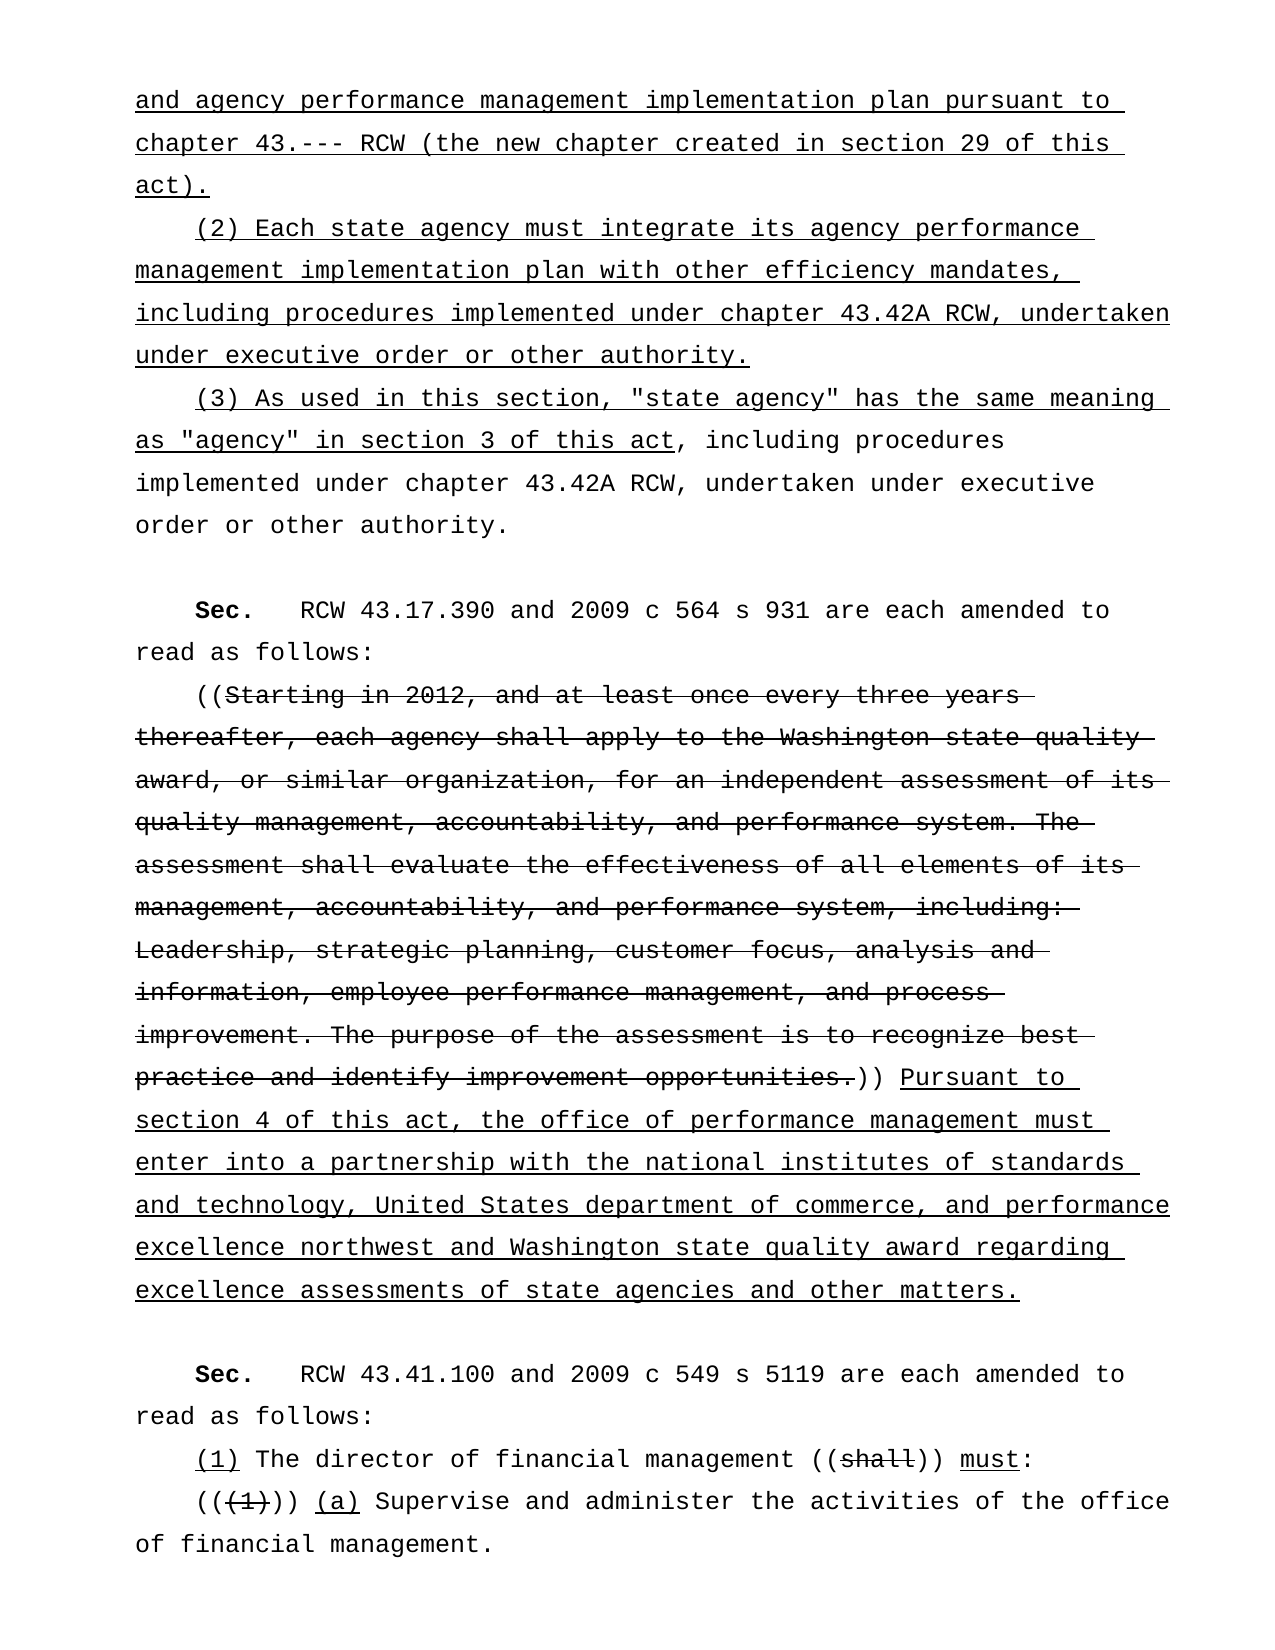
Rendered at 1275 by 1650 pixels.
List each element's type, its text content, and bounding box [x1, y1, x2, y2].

text (((1))) (a) Supervise and administer the activities of the office of financial management. [135, 1476, 1170, 1561]
text (1) The director of financial management ((shall)) must: [135, 1433, 1170, 1476]
text ((Starting in 2012, and at least once every three years thereafter, each agency shall apply to the Washington state quality award, or similar organization, for an independent assessment of its quality management, accountability, and performance system. The assessment shall evaluate the effectiveness of all elements of its management, accountability, and performance system, including: Leadership, strategic planning, customer focus, analysis and information, employee performance management, and process improvement. The purpose of the assessment is to recognize best practice and identify improvement opportunities.)) Pursuant to section 4 of this act, the office of performance management must enter into a partnership with the national institutes of standards and technology, United States department of commerce, and performance excellence northwest and Washington state quality award regarding excellence assessments of state agencies and other matters. [135, 782, 1170, 1215]
text (2) Each state agency must integrate its agency performance management implementation plan with other efficiency mandates, including procedures implemented under chapter 43.42A RCW, undertaken under executive order or other authority. [135, 202, 1170, 324]
text (2) Each state agency must integrate its agency performance management implementation plan with other efficiency mandates, including procedures implemented under chapter 43.42A RCW, undertaken under executive order or other authority. [135, 325, 1170, 372]
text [135, 75, 1170, 202]
text ((Starting in 2012, and at least once every three years thereafter, each agency shall apply to the Washington state quality award, or similar organization, for an independent assessment of its quality management, accountability, and performance system. The assessment shall evaluate the effectiveness of all elements of its management, accountability, and performance system, including: Leadership, strategic planning, customer focus, analysis and information, employee performance management, and process improvement. The purpose of the assessment is to recognize best practice and identify improvement opportunities.)) Pursuant to section 4 of this act, the office of performance management must enter into a partnership with the national institutes of standards and technology, United States department of commerce, and performance excellence northwest and Washington state quality award regarding excellence assessments of state agencies and other matters. [135, 669, 1170, 781]
text Sec. RCW 43.17.390 and 2009 c 564 s 931 are each amended to read as follows: [135, 584, 1170, 669]
text (3) As used in this section, "state agency" has the same meaning as "agency" in section 3 of this act, including procedures implemented under chapter 43.42A RCW, undertaken under executive order or other authority. [135, 372, 1170, 542]
text ((Starting in 2012, and at least once every three years thereafter, each agency shall apply to the Washington state quality award, or similar organization, for an independent assessment of its quality management, accountability, and performance system. The assessment shall evaluate the effectiveness of all elements of its management, accountability, and performance system, including: Leadership, strategic planning, customer focus, analysis and information, employee performance management, and process improvement. The purpose of the assessment is to recognize best practice and identify improvement opportunities.)) Pursuant to section 4 of this act, the office of performance management must enter into a partnership with the national institutes of standards and technology, United States department of commerce, and performance excellence northwest and Washington state quality award regarding excellence assessments of state agencies and other matters. [135, 1217, 1170, 1307]
text Sec. RCW 43.41.100 and 2009 c 549 s 5119 are each amended to read as follows: [135, 1348, 1170, 1433]
